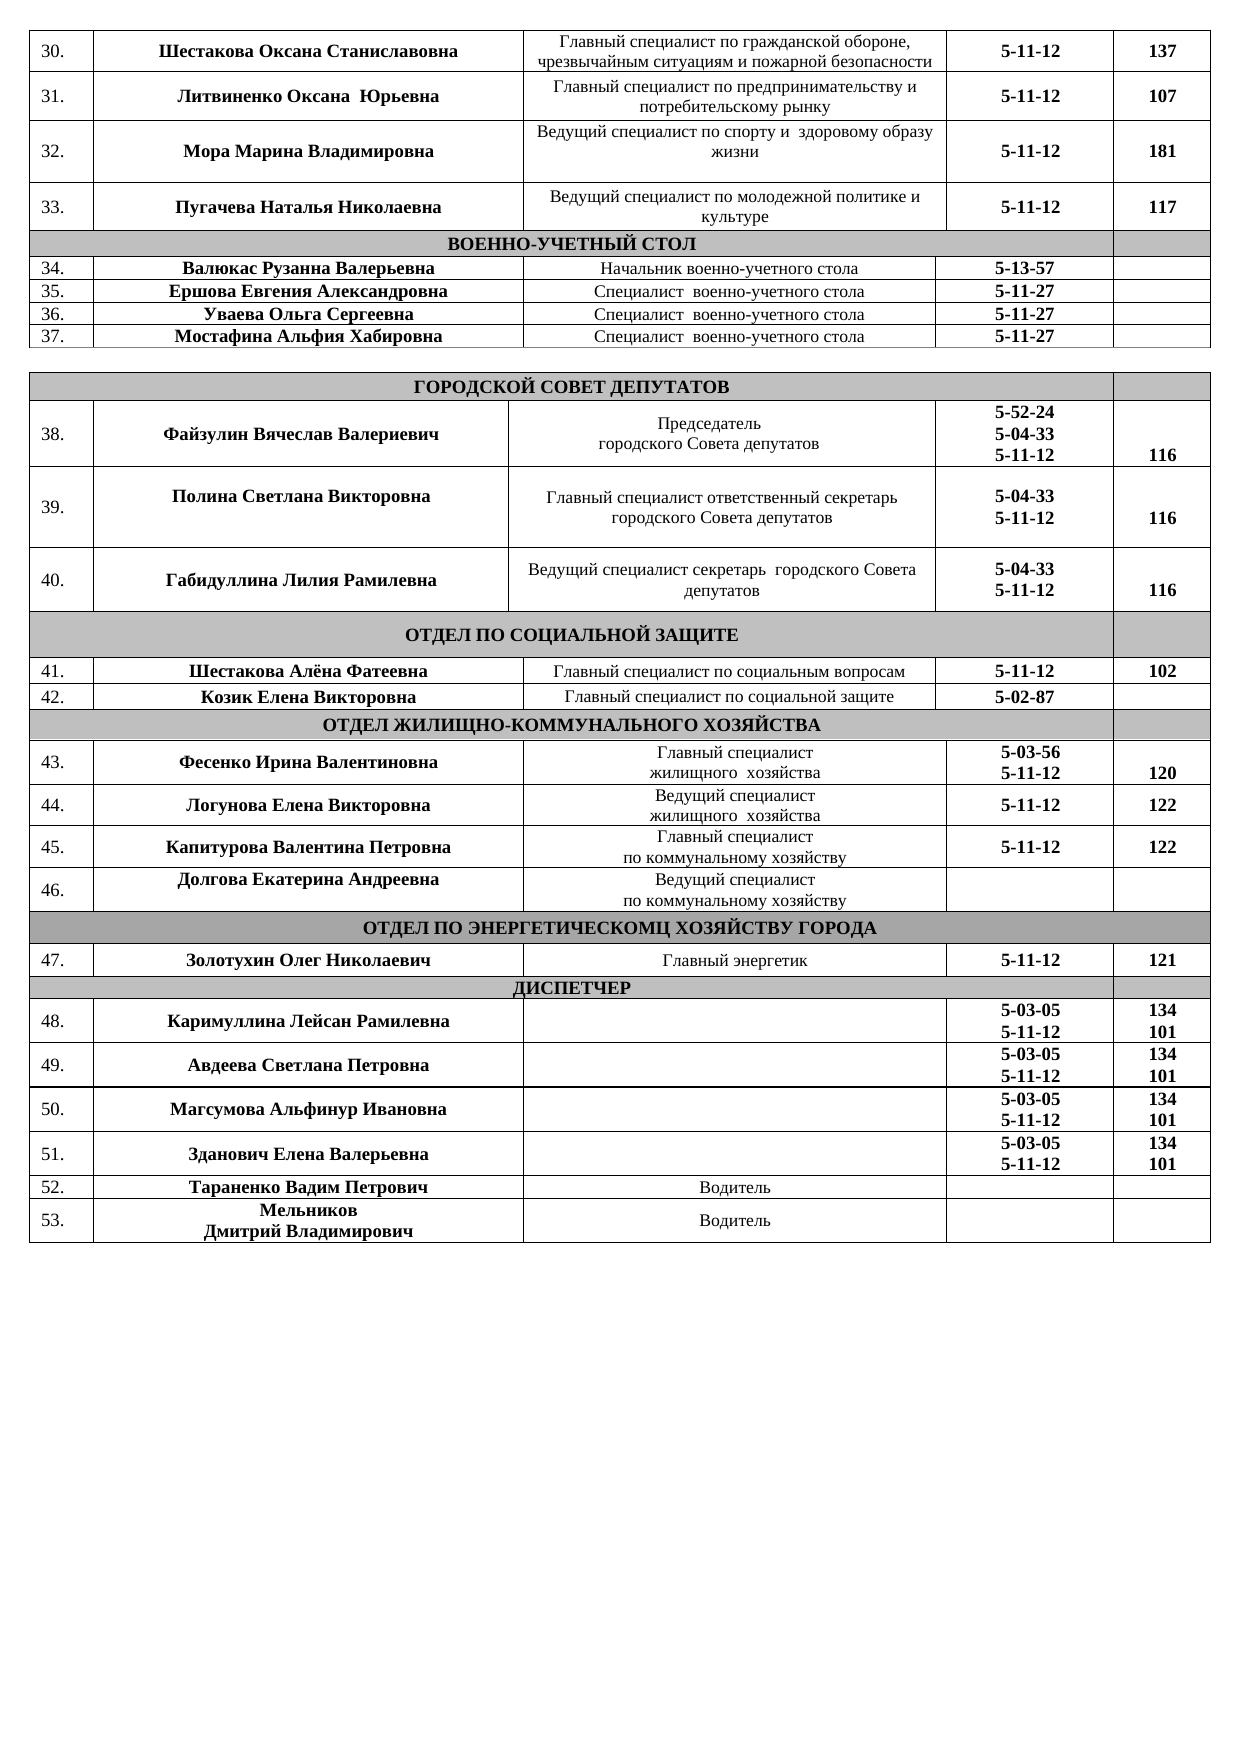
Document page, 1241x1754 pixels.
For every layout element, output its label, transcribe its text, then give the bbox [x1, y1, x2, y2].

table_cell 5-11-12 [947, 785, 1113, 825]
table_cell 107 [1114, 72, 1210, 120]
table_cell Главный специалист ответственный секретарь городского Совета депутатов [509, 467, 935, 547]
table_cell 5-52-24 5-04-33 5-11-12 [936, 401, 1113, 466]
table_cell Специалист военно-учетного стола [524, 280, 935, 302]
table_cell [30, 658, 93, 683]
table_cell [30, 325, 93, 347]
table_cell [30, 1132, 93, 1175]
table_cell Золотухин Олег Николаевич [94, 944, 523, 976]
table_cell [30, 826, 93, 867]
table_cell 116 [1114, 401, 1210, 466]
table_cell [30, 1176, 93, 1197]
table_cell [30, 303, 93, 324]
table_cell 5-13-57 [936, 257, 1113, 278]
table_cell 5-03-56 5-11-12 [947, 741, 1113, 784]
table_cell [947, 868, 1113, 911]
table_cell [30, 280, 93, 302]
table_cell Логунова Елена Викторовна [94, 785, 523, 825]
table_cell Мостафина Альфия Хабировна [94, 325, 523, 347]
table_cell 5-02-87 [936, 684, 1113, 709]
table_cell [30, 741, 93, 784]
table_cell 134 101 [1114, 1088, 1210, 1131]
table_cell Ведущий специалист по коммунальному хозяйству [524, 868, 946, 911]
table_cell [30, 1043, 93, 1086]
table_cell 5-03-05 5-11-12 [947, 999, 1113, 1042]
table_cell Шестакова Алёна Фатеевна [94, 658, 523, 683]
table_cell Специалист военно-учетного стола [524, 303, 935, 324]
table_cell ВОЕННО-УЧЕТНЫЙ СТОЛ [30, 231, 1113, 256]
table_cell Главный специалист по социальной защите [524, 684, 935, 709]
table_cell 5-11-12 [947, 31, 1113, 71]
table_cell Главный специалист по гражданской обороне, чрезвычайным ситуациям и пожарной безопасности [524, 31, 946, 71]
table_cell Магсумова Альфинур Ивановна [94, 1088, 523, 1131]
table_cell 5-11-12 [947, 72, 1113, 120]
table_cell ДИСПЕТЧЕР [30, 977, 1113, 998]
table_cell [1114, 868, 1210, 911]
table_cell Мора Марина Владимировна [94, 121, 523, 182]
table_cell [30, 548, 93, 611]
table_cell 5-11-27 [936, 303, 1113, 324]
table_cell [30, 684, 93, 709]
table_cell 5-11-12 [947, 826, 1113, 867]
table_cell [1114, 303, 1210, 324]
table_cell 5-03-05 5-11-12 [947, 1043, 1113, 1086]
table_cell [30, 999, 93, 1042]
table_cell Специалист военно-учетного стола [524, 325, 935, 347]
table_cell Ведущий специалист жилищного хозяйства [524, 785, 946, 825]
table_cell [1114, 710, 1210, 739]
table_cell 134 101 [1114, 1132, 1210, 1175]
table_cell 5-11-27 [936, 325, 1113, 347]
table_cell [30, 944, 93, 976]
table_cell 121 [1114, 944, 1210, 976]
table_cell Уваева Ольга Сергеевна [94, 303, 523, 324]
table_cell Ершова Евгения Александровна [94, 280, 523, 302]
table_cell [30, 121, 93, 182]
table_cell Габидуллина Лилия Рамилевна [94, 548, 508, 611]
table_cell 120 [1114, 741, 1210, 784]
table_cell [30, 1199, 93, 1242]
table_cell Тараненко Вадим Петрович [94, 1176, 523, 1197]
table_cell [30, 868, 93, 911]
table_cell [1114, 1199, 1210, 1242]
table_cell [524, 1043, 946, 1086]
table_cell [30, 257, 93, 278]
table_cell Ведущий специалист по молодежной политике и культуре [524, 183, 946, 230]
table_cell 181 [1114, 121, 1210, 182]
table_cell Главный специалист по предпринимательству и потребительскому рынку [524, 72, 946, 120]
table_cell Пугачева Наталья Николаевна [94, 183, 523, 230]
table_cell Шестакова Оксана Станиславовна [94, 31, 523, 71]
table_cell Мельников Дмитрий Владимирович [94, 1199, 523, 1242]
table_cell Козик Елена Викторовна [94, 684, 523, 709]
table_cell 5-03-05 5-11-12 [947, 1088, 1113, 1131]
table_cell Фесенко Ирина Валентиновна [94, 741, 523, 784]
table_cell Долгова Екатерина Андреевна [94, 868, 523, 911]
table_cell [1114, 612, 1210, 657]
table_cell [1114, 231, 1210, 256]
table_cell [1114, 257, 1210, 278]
table_cell ОТДЕЛ ПО СОЦИАЛЬНОЙ ЗАЩИТЕ [30, 612, 1113, 657]
table_cell 134 101 [1114, 1043, 1210, 1086]
table_cell Зданович Елена Валерьевна [94, 1132, 523, 1175]
table_cell [30, 72, 93, 120]
table_header [1114, 373, 1210, 400]
table_cell [30, 785, 93, 825]
table_cell [30, 401, 93, 466]
table_cell [30, 467, 93, 547]
table_cell 5-11-12 [936, 658, 1113, 683]
table_cell [1114, 684, 1210, 709]
table_cell 116 [1114, 467, 1210, 547]
table_header ГОРОДСКОЙ СОВЕТ ДЕПУТАТОВ [30, 373, 1113, 400]
table_cell [30, 1088, 93, 1131]
table_cell Литвиненко Оксана Юрьевна [94, 72, 523, 120]
table_cell [1114, 1176, 1210, 1197]
table_cell [1114, 977, 1210, 998]
table_cell [524, 999, 946, 1042]
table_cell Ведущий специалист секретарь городского Совета депутатов [509, 548, 935, 611]
table_cell ОТДЕЛ ПО ЭНЕРГЕТИЧЕСКОМЦ ХОЗЯЙСТВУ ГОРОДА [30, 912, 1210, 943]
table_cell Валюкас Рузанна Валерьевна [94, 257, 523, 278]
table_cell Водитель [524, 1176, 946, 1197]
table_cell 5-11-12 [947, 183, 1113, 230]
table_cell [524, 1088, 946, 1131]
table_cell Главный специалист по коммунальному хозяйству [524, 826, 946, 867]
table_cell 5-11-27 [936, 280, 1113, 302]
table_cell [1114, 280, 1210, 302]
table_cell 117 [1114, 183, 1210, 230]
table_cell 137 [1114, 31, 1210, 71]
table_cell Файзулин Вячеслав Валериевич [94, 401, 508, 466]
table_cell 122 [1114, 785, 1210, 825]
table_cell [30, 183, 93, 230]
table_cell Полина Светлана Викторовна [94, 467, 508, 547]
table_cell [30, 31, 93, 71]
table_cell 5-11-12 [947, 121, 1113, 182]
table_cell 5-03-05 5-11-12 [947, 1132, 1113, 1175]
table_cell [947, 1199, 1113, 1242]
table_cell 5-04-33 5-11-12 [936, 548, 1113, 611]
table_cell Капитурова Валентина Петровна [94, 826, 523, 867]
table_cell Водитель [524, 1199, 946, 1242]
table_cell Каримуллина Лейсан Рамилевна [94, 999, 523, 1042]
table_cell Главный специалист по социальным вопросам [524, 658, 935, 683]
table_cell Начальник военно-учетного стола [524, 257, 935, 278]
table_cell 102 [1114, 658, 1210, 683]
table_cell 5-04-33 5-11-12 [936, 467, 1113, 547]
table_cell 122 [1114, 826, 1210, 867]
table_cell 134 101 [1114, 999, 1210, 1042]
table_cell [1114, 325, 1210, 347]
table_cell 116 [1114, 548, 1210, 611]
table_cell Ведущий специалист по спорту и здоровому образу жизни [524, 121, 946, 182]
table_cell ОТДЕЛ ЖИЛИЩНО-КОММУНАЛЬНОГО ХОЗЯЙСТВА [30, 710, 1113, 739]
table_cell Главный энергетик [524, 944, 946, 976]
table_cell 5-11-12 [947, 944, 1113, 976]
table_cell Председатель городского Совета депутатов [509, 401, 935, 466]
table_cell Авдеева Светлана Петровна [94, 1043, 523, 1086]
table_cell Главный специалист жилищного хозяйства [524, 741, 946, 784]
table_cell [947, 1176, 1113, 1197]
table_cell [524, 1132, 946, 1175]
